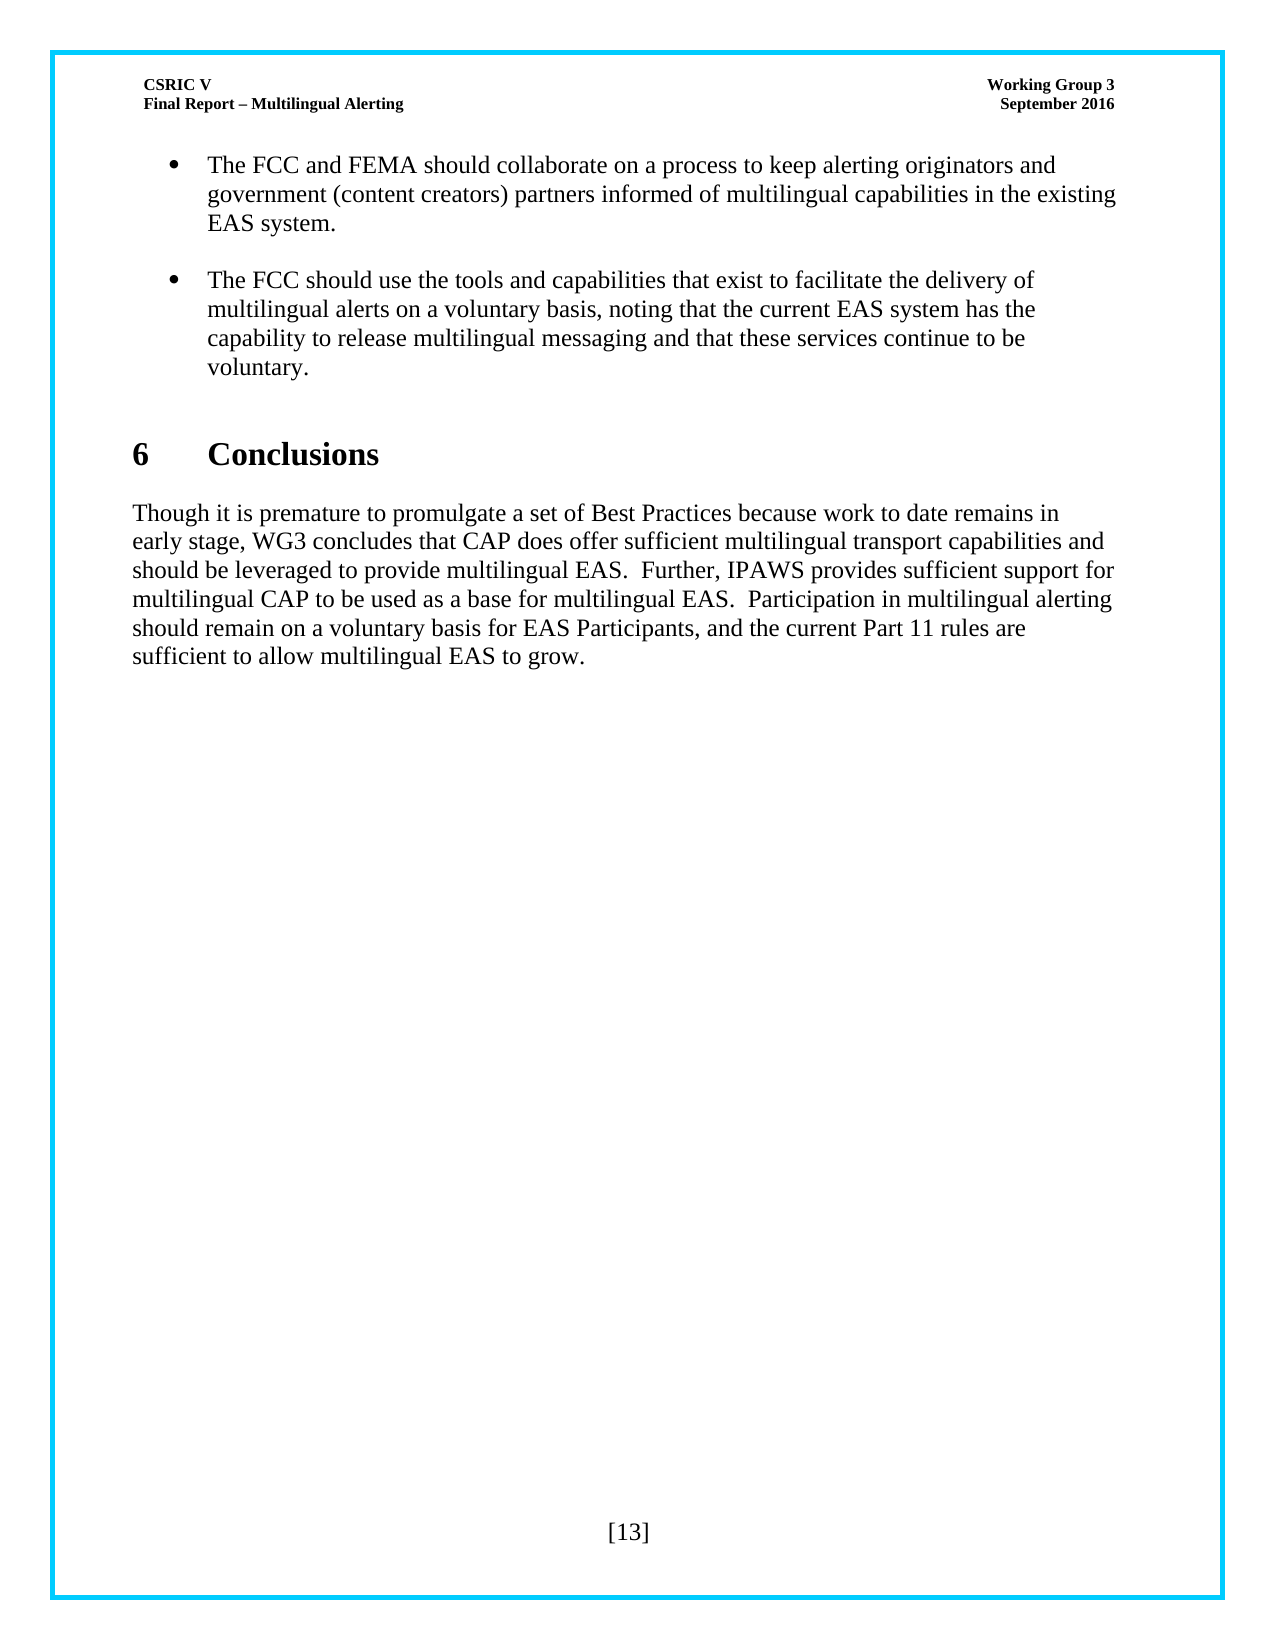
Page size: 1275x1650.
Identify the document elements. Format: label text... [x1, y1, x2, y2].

subtitle Conclusions [132, 434, 1125, 473]
list The FCC and FEMA should collaborate on a process to keep alerting originators and government (content creators) partners informed of multilingual capabilities in the existing EAS system. [169, 151, 1125, 237]
list The FCC should use the tools and capabilities that exist to facilitate the delivery of multilingual alerts on a voluntary basis, noting that the current EAS system has the capability to release multilingual messaging and that these services continue to be voluntary. [169, 266, 1125, 381]
text Though it is premature to promulgate a set of Best Practices because work to date remains in early stage, WG3 concludes that CAP does offer sufficient multilingual transport capabilities and should be leveraged to provide multilingual EAS. Further, IPAWS provides sufficient support for multilingual CAP to be used as a base for multilingual EAS. Participation in multilingual alerting should remain on a voluntary basis for EAS Participants, and the current Part 11 rules are sufficient to allow multilingual EAS to grow. [132, 498, 1115, 670]
